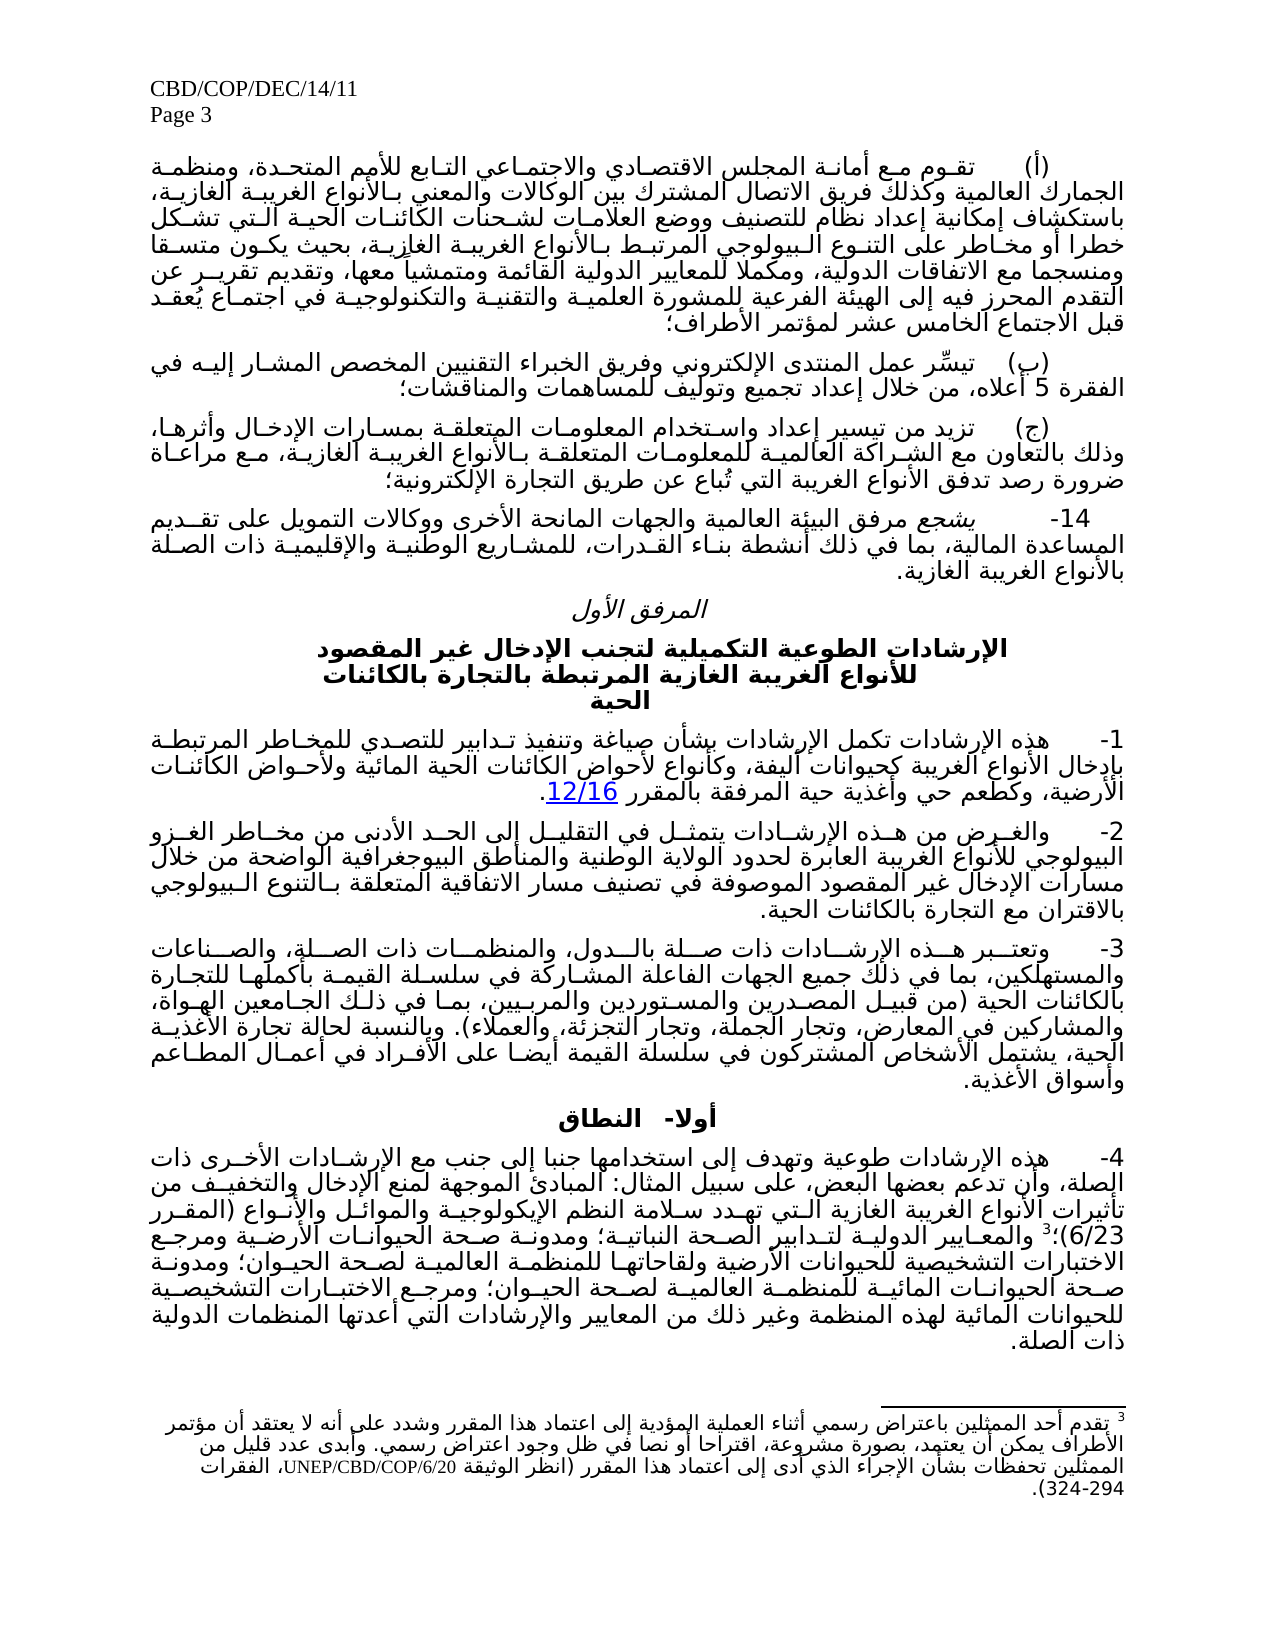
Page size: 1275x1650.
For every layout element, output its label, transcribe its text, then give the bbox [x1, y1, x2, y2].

text (أ) تقوم مع أمانة المجلس الاقتصادي والاجتماعي التابع للأمم المتحدة، ومنظمة الجمارك العالمية وكذلك فريق الاتصال المشترك بين الوكالات والمعني بالأنواع الغريبة الغازية، باستكشاف إمكانية إعداد نظام للتصنيف ووضع العلامات لشحنات الكائنات الحية التي تشكل خطرا أو مخاطر على التنوع البيولوجي المرتبط بالأنواع الغريبة الغازية، بحيث يكون متسقا ومنسجما مع الاتفاقات الدولية، ومكملا للمعايير الدولية القائمة ومتمشياً معها، وتقديم تقرير عن التقدم المحرز فيه إلى الهيئة الفرعية للمشورة العلمية والتقنية والتكنولوجية في اجتماع يُعقد قبل الاجتماع الخامس عشر لمؤتمر الأطراف؛ [150, 154, 1125, 338]
list يشجع مرفق البيئة العالمية والجهات المانحة الأخرى ووكالات التمويل على تقديم المساعدة المالية، بما في ذلك أنشطة بناء القدرات، للمشاريع الوطنية والإقليمية ذات الصلة بالأنواع الغريبة الغازية. [150, 507, 1125, 585]
text 4- هذه الإرشادات طوعية وتهدف إلى استخدامها جنبا إلى جنب مع الإرشادات الأخرى ذات الصلة، وأن تدعم بعضها البعض، على سبيل المثال: المبادئ الموجهة لمنع الإدخال والتخفيف من تأثيرات الأنواع الغريبة الغازية التي تهدد سلامة النظم الإيكولوجية والموائل والأنواع (المقرر 6/23)؛ والمعايير الدولية لتدابير الصحة النباتية؛ ومدونة صحة الحيوانات الأرضية ومرجع الاختبارات التشخيصية للحيوانات الأرضية ولقاحاتها للمنظمة العالمية لصحة الحيوان؛ ومدونة صحة الحيوانات المائية للمنظمة العالمية لصحة الحيوان؛ ومرجع الاختبارات التشخيصية للحيوانات المائية لهذه المنظمة وغير ذلك من المعايير والإرشادات التي أعدتها المنظمات الدولية ذات الصلة. [150, 1145, 1125, 1355]
text (ب) تيسِّر عمل المنتدى الإلكتروني وفريق الخبراء التقنيين المخصص المشار إليه في الفقرة 5 أعلاه، من خلال إعداد تجميع وتوليف للمساهمات والمناقشات؛ [150, 350, 1125, 403]
text 3- وتعتبر هذه الإرشادات ذات صلة بالدول، والمنظمات ذات الصلة، والصناعات والمستهلكين، بما في ذلك جميع الجهات الفاعلة المشاركة في سلسلة القيمة بأكملها للتجارة بالكائنات الحية (من قبيل المصدرين والمستوردين والمربيين، بما في ذلك الجامعين الهواة، والمشاركين في المعارض، وتجار الجملة، وتجار التجزئة، والعملاء). وبالنسبة لحالة تجارة الأغذية الحية، يشتمل الأشخاص المشتركون في سلسلة القيمة أيضا على الأفراد في أعمال المطاعم وأسواق الأغذية. [150, 937, 1125, 1094]
text 2- والغرض من هذه الإرشادات يتمثل في التقليل إلى الحد الأدنى من مخاطر الغزو البيولوجي للأنواع الغريبة العابرة لحدود الولاية الوطنية والمناطق البيوجغرافية الواضحة من خلال مسارات الإدخال غير المقصود الموصوفة في تصنيف مسار الاتفاقية المتعلقة بالتنوع البيولوجي بالاقتران مع التجارة بالكائنات الحية. [150, 819, 1125, 924]
text 1- هذه الإرشادات تكمل الإرشادات بشأن صياغة وتنفيذ تدابير للتصدي للمخاطر المرتبطة بإدخال الأنواع الغريبة كحيوانات أليفة، وكأنواع لأحواض الكائنات الحية المائية ولأحواض الكائنات الأرضية، وكطعم حي وأغذية حية المرفقة بالمقرر 12/16. [150, 728, 1125, 807]
text الإرشادات الطوعية التكميلية لتجنب الإدخال غير المقصود للأنواع الغريبة الغازية المرتبطة بالتجارة بالكائنات الحية [312, 637, 1012, 715]
text (ج) تزيد من تيسير إعداد واستخدام المعلومات المتعلقة بمسارات الإدخال وأثرها، وذلك بالتعاون مع الشراكة العالمية للمعلومات المتعلقة بالأنواع الغريبة الغازية، مع مراعاة ضرورة رصد تدفق الأنواع الغريبة التي تُباع عن طريق التجارة الإلكترونية؛ [150, 415, 1125, 494]
text المرفق الأول [150, 598, 1126, 624]
text أولا- النطاق [150, 1107, 1125, 1133]
